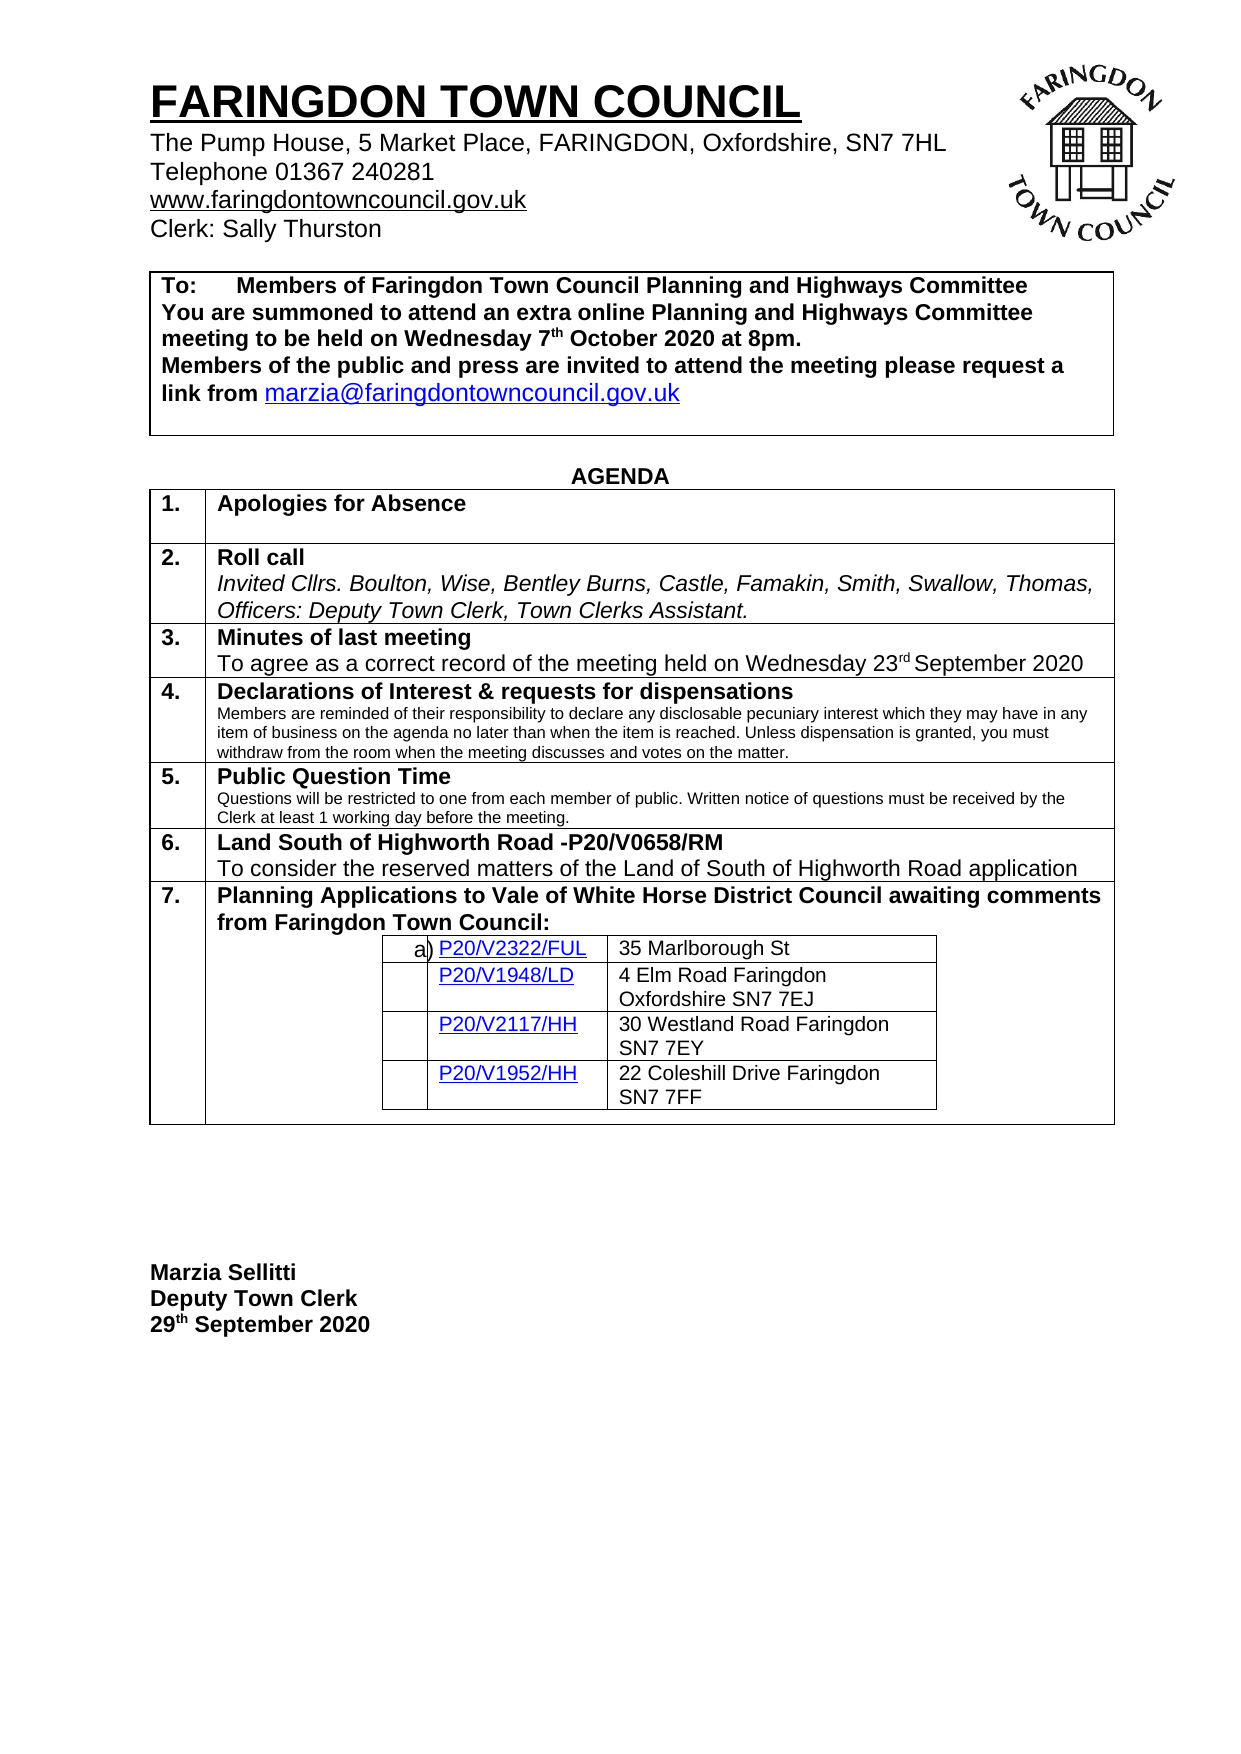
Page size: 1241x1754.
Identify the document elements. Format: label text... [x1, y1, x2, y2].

table_cell [151, 829, 205, 881]
table_cell Minutes of last meeting To agree as a correct record of the meeting held on Wednesday 23rd September 2020 [206, 624, 1114, 677]
text Marzia Sellitti [150, 1259, 1090, 1285]
table_cell Declarations of Interest & requests for dispensations Members are reminded of their responsibility to declare any disclosable pecuniary interest which they may have in any item of business on the agenda no later than when the item is reached. Unless dispensation is granted, you must withdraw from the room when the meeting discusses and votes on the matter. [206, 678, 1114, 762]
table_cell Roll call Invited Cllrs. Boulton, Wise, Bentley Burns, Castle, Famakin, Smith, Swallow, Thomas, Officers: Deputy Town Clerk, Town Clerks Assistant. [206, 544, 1114, 623]
table_cell [151, 544, 205, 623]
table_cell Public Question Time Questions will be restricted to one from each member of public. Written notice of questions must be received by the Clerk at least 1 working day before the meeting. [206, 763, 1114, 827]
table_cell Planning Applications to Vale of White Horse District Council awaiting comments from Faringdon Town Council: [206, 882, 1114, 1123]
text Deputy Town Clerk [150, 1285, 1090, 1311]
table_cell [151, 763, 205, 827]
table_cell Land South of Highworth Road -P20/V0658/RM To consider the reserved matters of the Land of South of Highworth Road application [206, 829, 1114, 881]
picture [1008, 64, 1241, 241]
table_header [151, 490, 205, 543]
text AGENDA [150, 463, 1090, 489]
table_header Apologies for Absence [206, 490, 1114, 543]
table_header To: Members of Faringdon Town Council Planning and Highways Committee You are summoned to attend an extra online Planning and Highways Committee meeting to be held on Wednesday 7th October 2020 at 8pm. Members of the public and press are invited to attend the meeting please request a link from marzia@faringdontowncouncil.gov.uk [151, 273, 1113, 435]
table_cell [151, 678, 205, 762]
table_cell [151, 624, 205, 677]
table_cell [151, 882, 205, 1123]
text 29th September 2020 [150, 1311, 1090, 1338]
